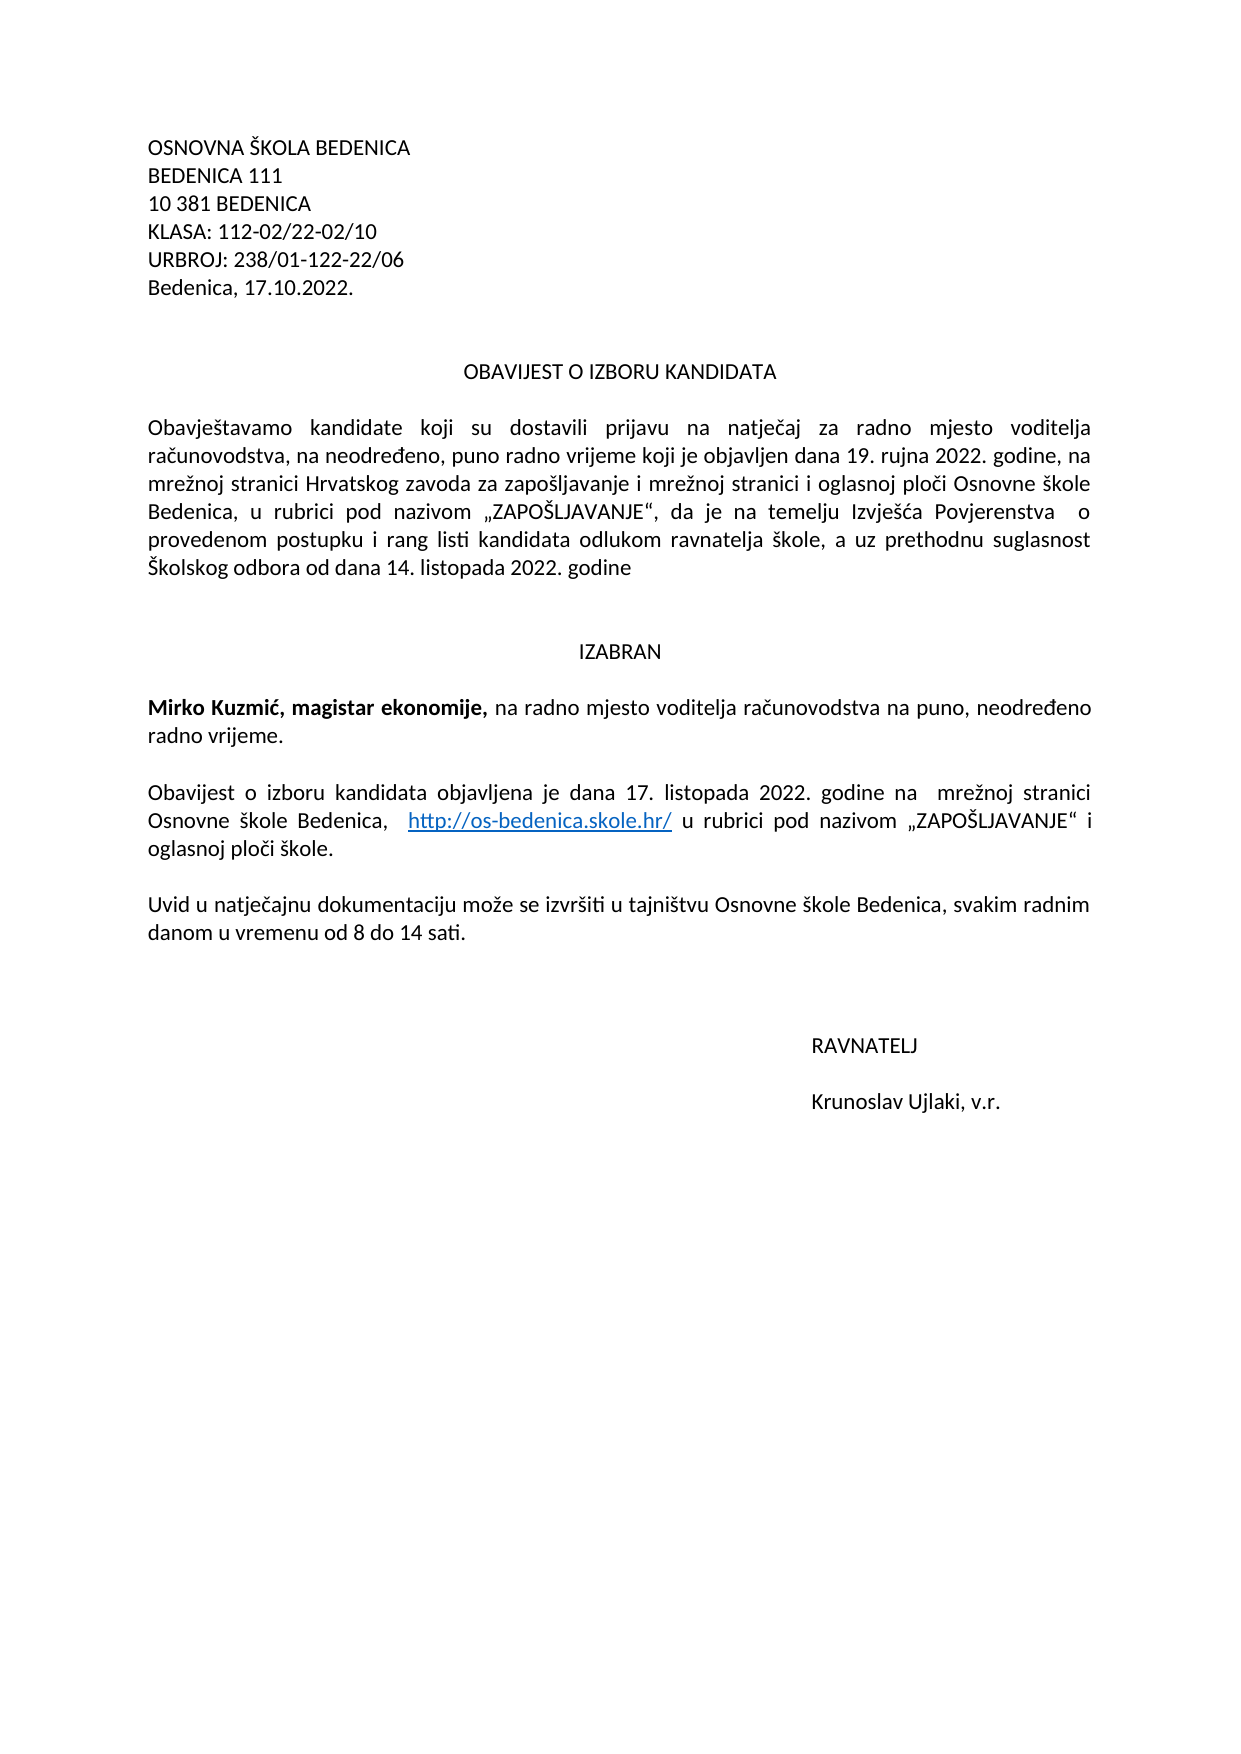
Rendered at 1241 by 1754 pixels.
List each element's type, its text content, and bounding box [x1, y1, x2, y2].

text 10 381 BEDENICA [148, 189, 1093, 217]
text KLASA: 112-02/22-02/10 [148, 217, 1093, 245]
text URBROJ: 238/01-122-22/06 [148, 245, 1093, 273]
text Bedenica, 17.10.2022. [148, 273, 1093, 301]
text OSNOVNA ŠKOLA BEDENICA [148, 133, 1093, 161]
text Mirko Kuzmić, magistar ekonomije, na radno mjesto voditelja računovodstva na puno, neodređeno radno vrijeme. [148, 693, 1093, 749]
text IZABRAN [148, 637, 1093, 665]
text Uvid u natječajnu dokumentaciju može se izvršiti u tajništvu Osnovne škole Bedenica, svakim radnim danom u vremenu od 8 do 14 sati. [148, 890, 1093, 946]
text BEDENICA 111 [148, 161, 1093, 189]
text OBAVIJEST O IZBORU KANDIDATA [148, 357, 1093, 385]
text Krunoslav Ujlaki, v.r. [148, 1087, 1093, 1115]
text RAVNATELJ [148, 1031, 1093, 1059]
text Obavijest o izboru kandidata objavljena je dana 17. listopada 2022. godine na mrežnoj stranici Osnovne škole Bedenica, http://os-bedenica.skole.hr/ u rubrici pod nazivom „ZAPOŠLJAVANJE“ i oglasnoj ploči škole. [148, 778, 1093, 862]
text Obavještavamo kandidate koji su dostavili prijavu na natječaj za radno mjesto voditelja računovodstva, na neodređeno, puno radno vrijeme koji je objavljen dana 19. rujna 2022. godine, na mrežnoj stranici Hrvatskog zavoda za zapošljavanje i mrežnoj stranici i oglasnoj ploči Osnovne škole Bedenica, u rubrici pod nazivom „ZAPOŠLJAVANJE“, da je na temelju Izvješća Povjerenstva o provedenom postupku i rang listi kandidata odlukom ravnatelja škole, a uz prethodnu suglasnost Školskog odbora od dana 14. listopada 2022. godine [148, 413, 1093, 581]
